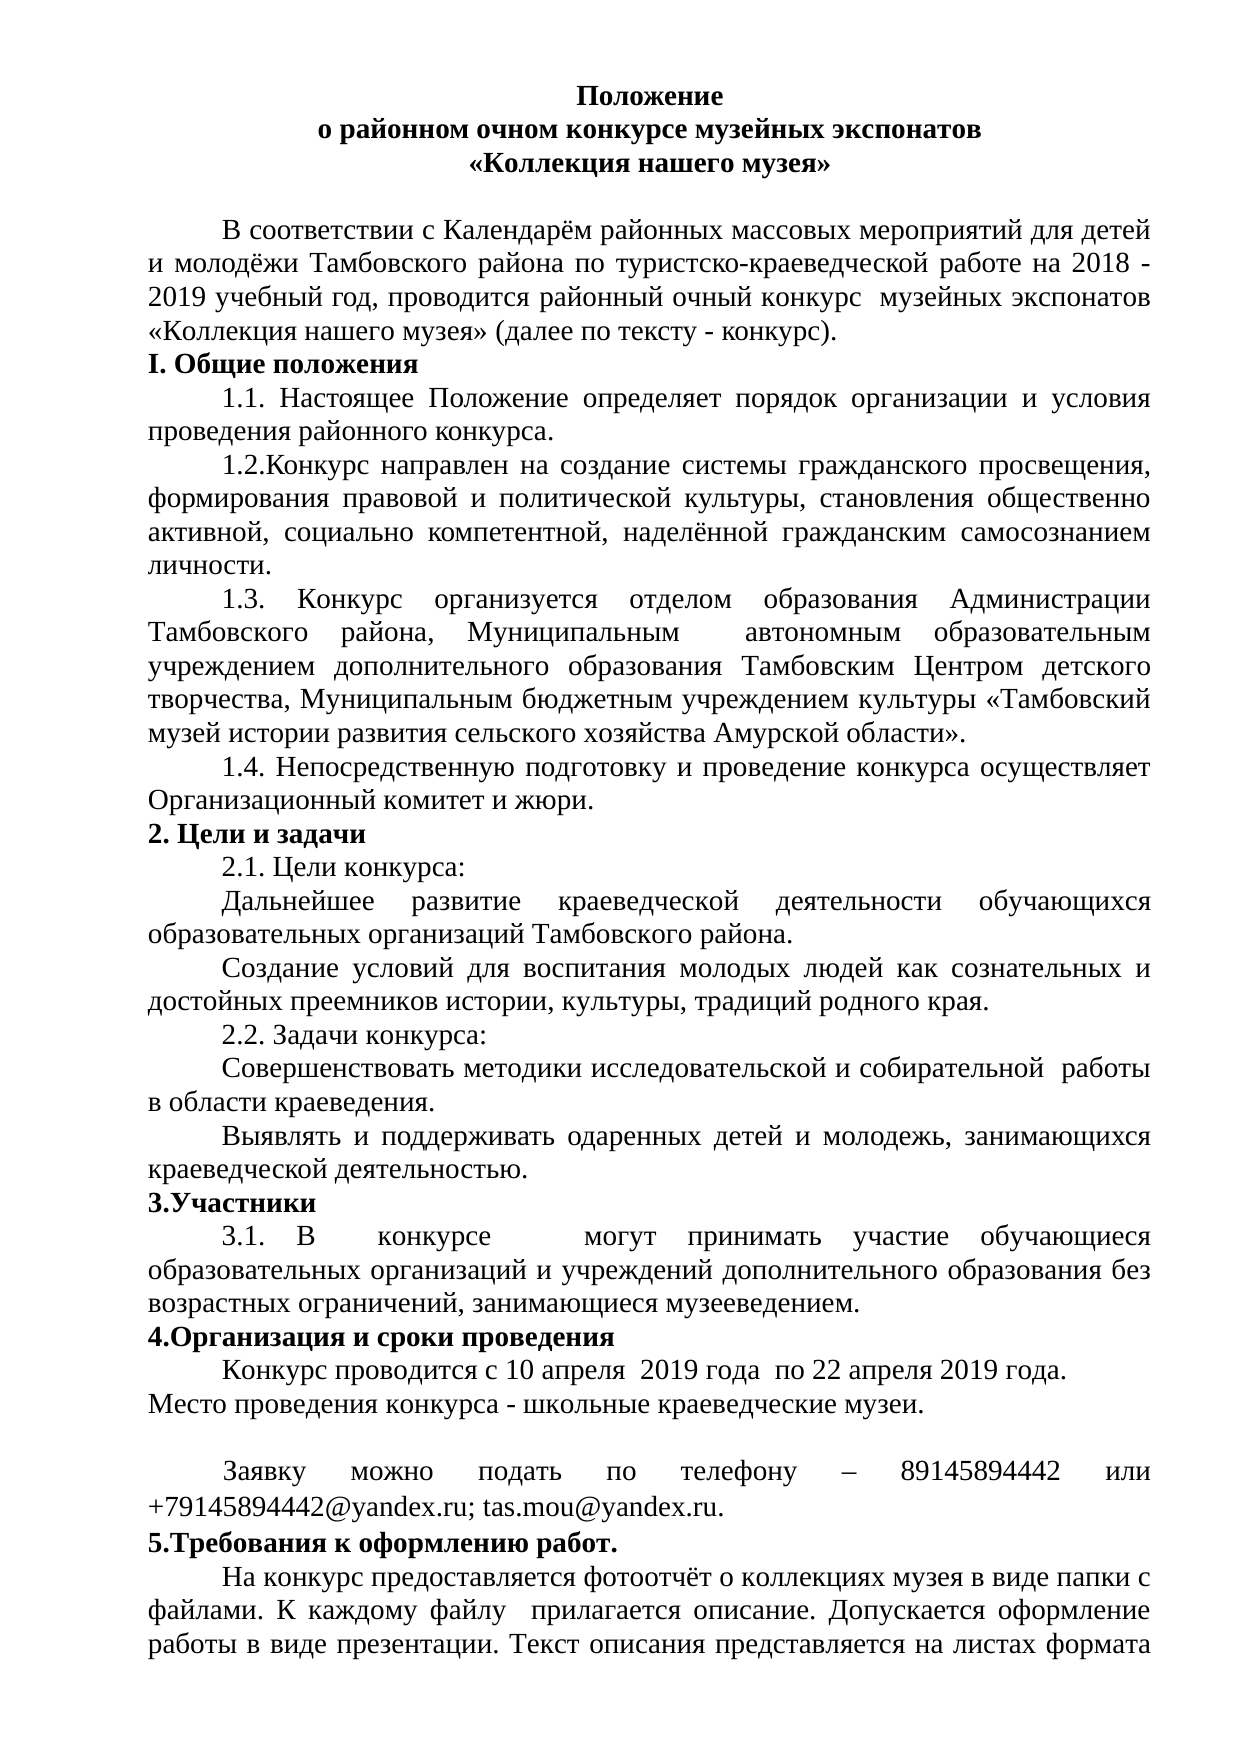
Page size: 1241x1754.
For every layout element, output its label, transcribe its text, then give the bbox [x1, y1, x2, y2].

text 1.1. Настоящее Положение определяет порядок организации и условия проведения районного конкурса. [148, 380, 1152, 447]
text Совершенствовать методики исследовательской и собирательной работы в области краеведения. [148, 1051, 1152, 1118]
text 2.1. Цели конкурса: [148, 849, 1152, 883]
text 2. Цели и задачи [148, 816, 1152, 849]
text Создание условий для воспитания молодых людей как сознательных и достойных преемников истории, культуры, традиций родного края. [148, 950, 1152, 1017]
text 4.Организация и сроки проведения [148, 1319, 1152, 1352]
text Место проведения конкурса - школьные краеведческие музеи. [148, 1386, 1152, 1419]
text о районном очном конкурсе музейных экспонатов [148, 111, 1152, 145]
text Конкурс проводится с 10 апреля 2019 года по 22 апреля 2019 года. [148, 1352, 1152, 1386]
text Дальнейшее развитие краеведческой деятельности обучающихся образовательных организаций Тамбовского района. [148, 883, 1152, 950]
text Положение [148, 78, 1152, 111]
text I. Общие положения [148, 346, 1152, 380]
text 3.1. В конкурсе могут принимать участие обучающиеся образовательных организаций и учреждений дополнительного образования без возрастных ограничений, занимающиеся музееведением. [148, 1218, 1152, 1319]
text Заявку можно подать по телефону – 89145894442 или +79145894442@yandex.ru; tas.mou@yandex.ru. [148, 1453, 1152, 1523]
text 2.2. Задачи конкурса: [148, 1017, 1152, 1051]
text Выявлять и поддерживать одаренных детей и молодежь, занимающихся краеведческой деятельностью. [148, 1118, 1152, 1185]
list 5.Требования к оформлению работ. [148, 1525, 1152, 1559]
text 1.2.Конкурс направлен на создание системы гражданского просвещения, формирования правовой и политической культуры, становления общественно активной, социально компетентной, наделённой гражданским самосознанием личности. [148, 447, 1152, 581]
text В соответствии с Календарём районных массовых мероприятий для детей и молодёжи Тамбовского района по туристско-краеведческой работе на 2018 - 2019 учебный год, проводится районный очный конкурс музейных экспонатов «Коллекция нашего музея» (далее по тексту - конкурс). [148, 212, 1152, 346]
text 3.Участники [148, 1185, 1152, 1218]
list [148, 1559, 1152, 1659]
text 1.3. Конкурс организуется отделом образования Администрации Тамбовского района, Муниципальным автономным образовательным учреждением дополнительного образования Тамбовским Центром детского творчества, Муниципальным бюджетным учреждением культуры «Тамбовский музей истории развития сельского хозяйства Амурской области». [148, 581, 1152, 749]
text «Коллекция нашего музея» [148, 145, 1152, 178]
text 1.4. Непосредственную подготовку и проведение конкурса осуществляет Организационный комитет и жюри. [148, 749, 1152, 816]
